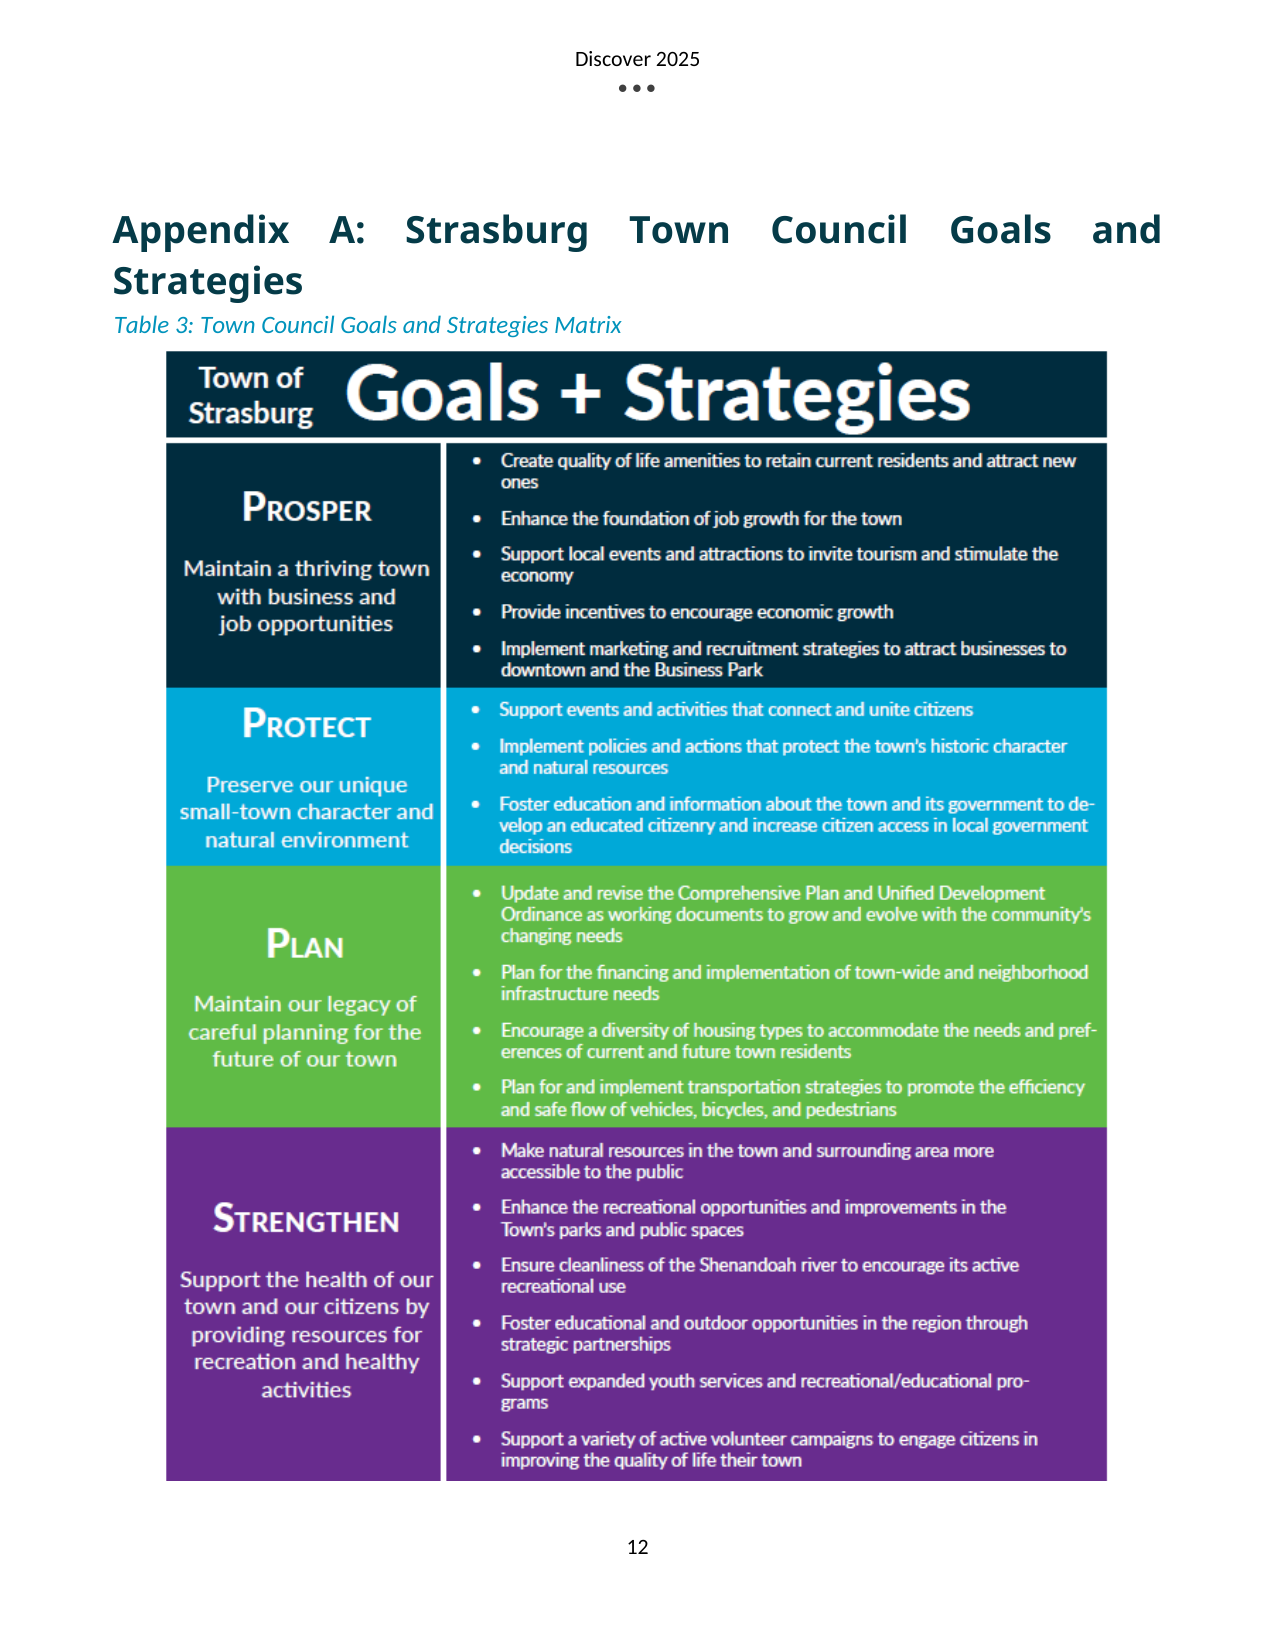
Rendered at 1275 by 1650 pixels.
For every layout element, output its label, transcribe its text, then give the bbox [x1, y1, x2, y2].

picture [762, 367, 791, 420]
subtitle Appendix A: Strasburg Town Council Goals and Strategies [112, 203, 1162, 305]
picture [276, 367, 304, 388]
picture [697, 380, 759, 420]
picture [507, 380, 539, 420]
picture [165, 351, 1110, 1481]
picture [489, 363, 503, 420]
picture [624, 364, 664, 420]
picture [402, 380, 443, 420]
picture [878, 380, 892, 420]
picture [834, 380, 875, 434]
picture [878, 363, 893, 375]
picture [445, 380, 481, 420]
picture [198, 367, 269, 388]
picture [346, 364, 398, 420]
picture [189, 401, 313, 429]
picture [898, 380, 971, 420]
picture [665, 367, 694, 420]
picture [793, 380, 832, 420]
picture [561, 374, 600, 413]
